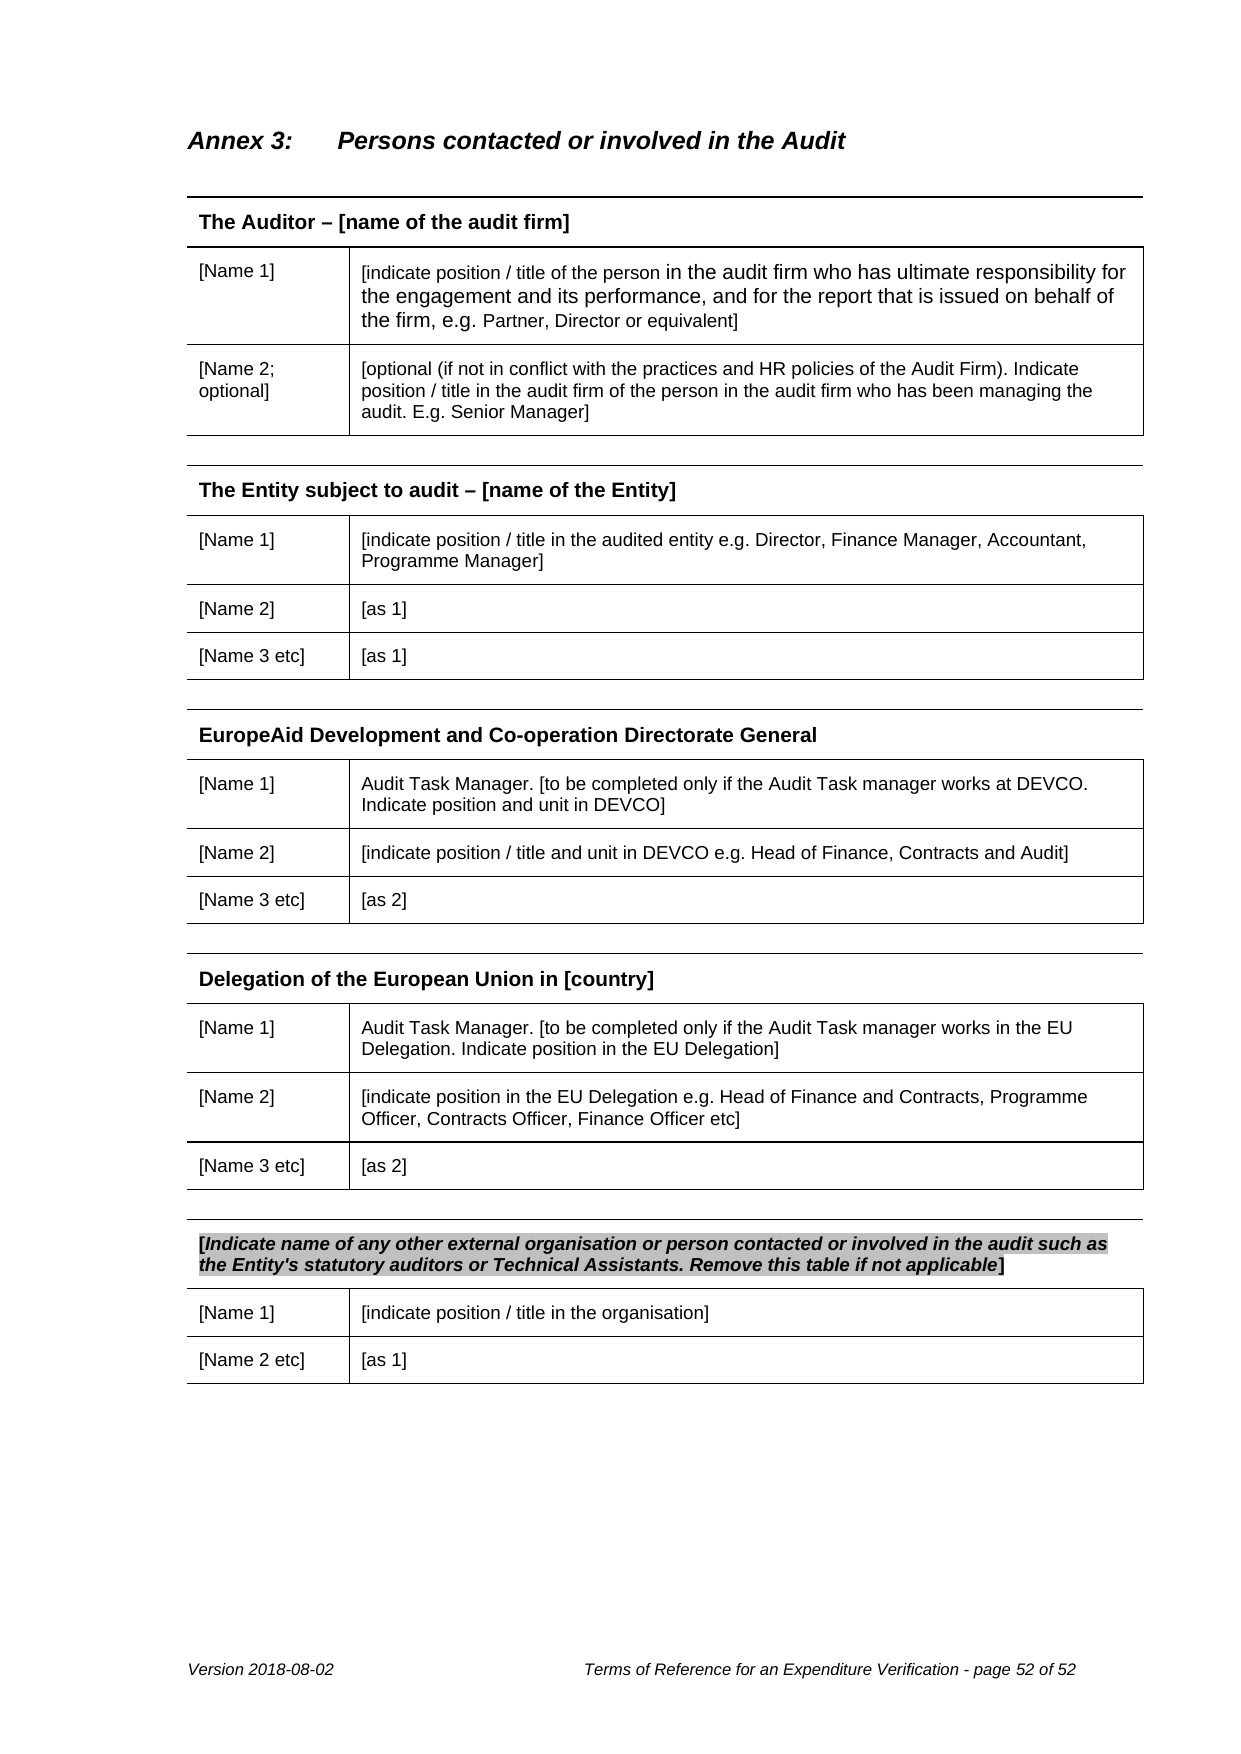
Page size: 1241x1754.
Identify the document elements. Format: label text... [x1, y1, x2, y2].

table_header Delegation of the European Union in [country] [187, 954, 1143, 1003]
table_cell [Name 1] [187, 760, 349, 828]
table_cell [Name 3 etc] [187, 633, 349, 679]
table_cell [Name 3 etc] [187, 877, 349, 923]
text Annex 3: Persons contacted or involved in the Audit [187, 126, 1078, 155]
table_cell [as 1] [350, 633, 1143, 679]
table_cell [Name 1] [187, 516, 349, 584]
table_cell [indicate position / title of the person in the audit firm who has ultimate responsibility for the engagement and its performance, and for the report that is issued on behalf of the firm, e.g. Partner, Director or equivalent] [350, 248, 1143, 344]
table_cell [as 1] [350, 585, 1143, 632]
table_cell [indicate position / title in the audited entity e.g. Director, Finance Manager, Accountant, Programme Manager] [350, 516, 1143, 584]
table_header The Entity subject to audit – [name of the Entity] [187, 466, 1143, 515]
table_header The Auditor – [name of the audit firm] [187, 198, 1143, 246]
table_cell [indicate position in the EU Delegation e.g. Head of Finance and Contracts, Programme Officer, Contracts Officer, Finance Officer etc] [350, 1073, 1143, 1141]
table_cell [Name 2] [187, 1073, 349, 1141]
table_cell [Name 2 etc] [187, 1337, 349, 1383]
table_cell [Name 1] [187, 1289, 349, 1336]
table_cell [Name 1] [187, 248, 349, 344]
table_cell [Name 3 etc] [187, 1143, 349, 1189]
table_cell [optional (if not in conflict with the practices and HR policies of the Audit Firm). Indicate position / title in the audit firm of the person in the audit firm who has been managing the audit. E.g. Senior Manager] [350, 345, 1143, 435]
table_cell [indicate position / title and unit in DEVCO e.g. Head of Finance, Contracts and Audit] [350, 829, 1143, 876]
table_cell [Name 2] [187, 829, 349, 876]
table_cell Audit Task Manager. [to be completed only if the Audit Task manager works in the EU Delegation. Indicate position in the EU Delegation] [350, 1004, 1143, 1072]
table_cell [as 2] [350, 1143, 1143, 1189]
table_header [Indicate name of any other external organisation or person contacted or involved in the audit such as the Entity's statutory auditors or Technical Assistants. Remove this table if not applicable] [187, 1220, 1143, 1288]
table_cell [Name 2] [187, 585, 349, 632]
table_cell [as 1] [350, 1337, 1143, 1383]
table_cell [as 2] [350, 877, 1143, 923]
table_cell [Name 2; optional] [187, 345, 349, 435]
table_header EuropeAid Development and Co-operation Directorate General [187, 710, 1143, 759]
table_cell [indicate position / title in the organisation] [350, 1289, 1143, 1336]
table_cell [Name 1] [187, 1004, 349, 1072]
table_cell Audit Task Manager. [to be completed only if the Audit Task manager works at DEVCO. Indicate position and unit in DEVCO] [350, 760, 1143, 828]
